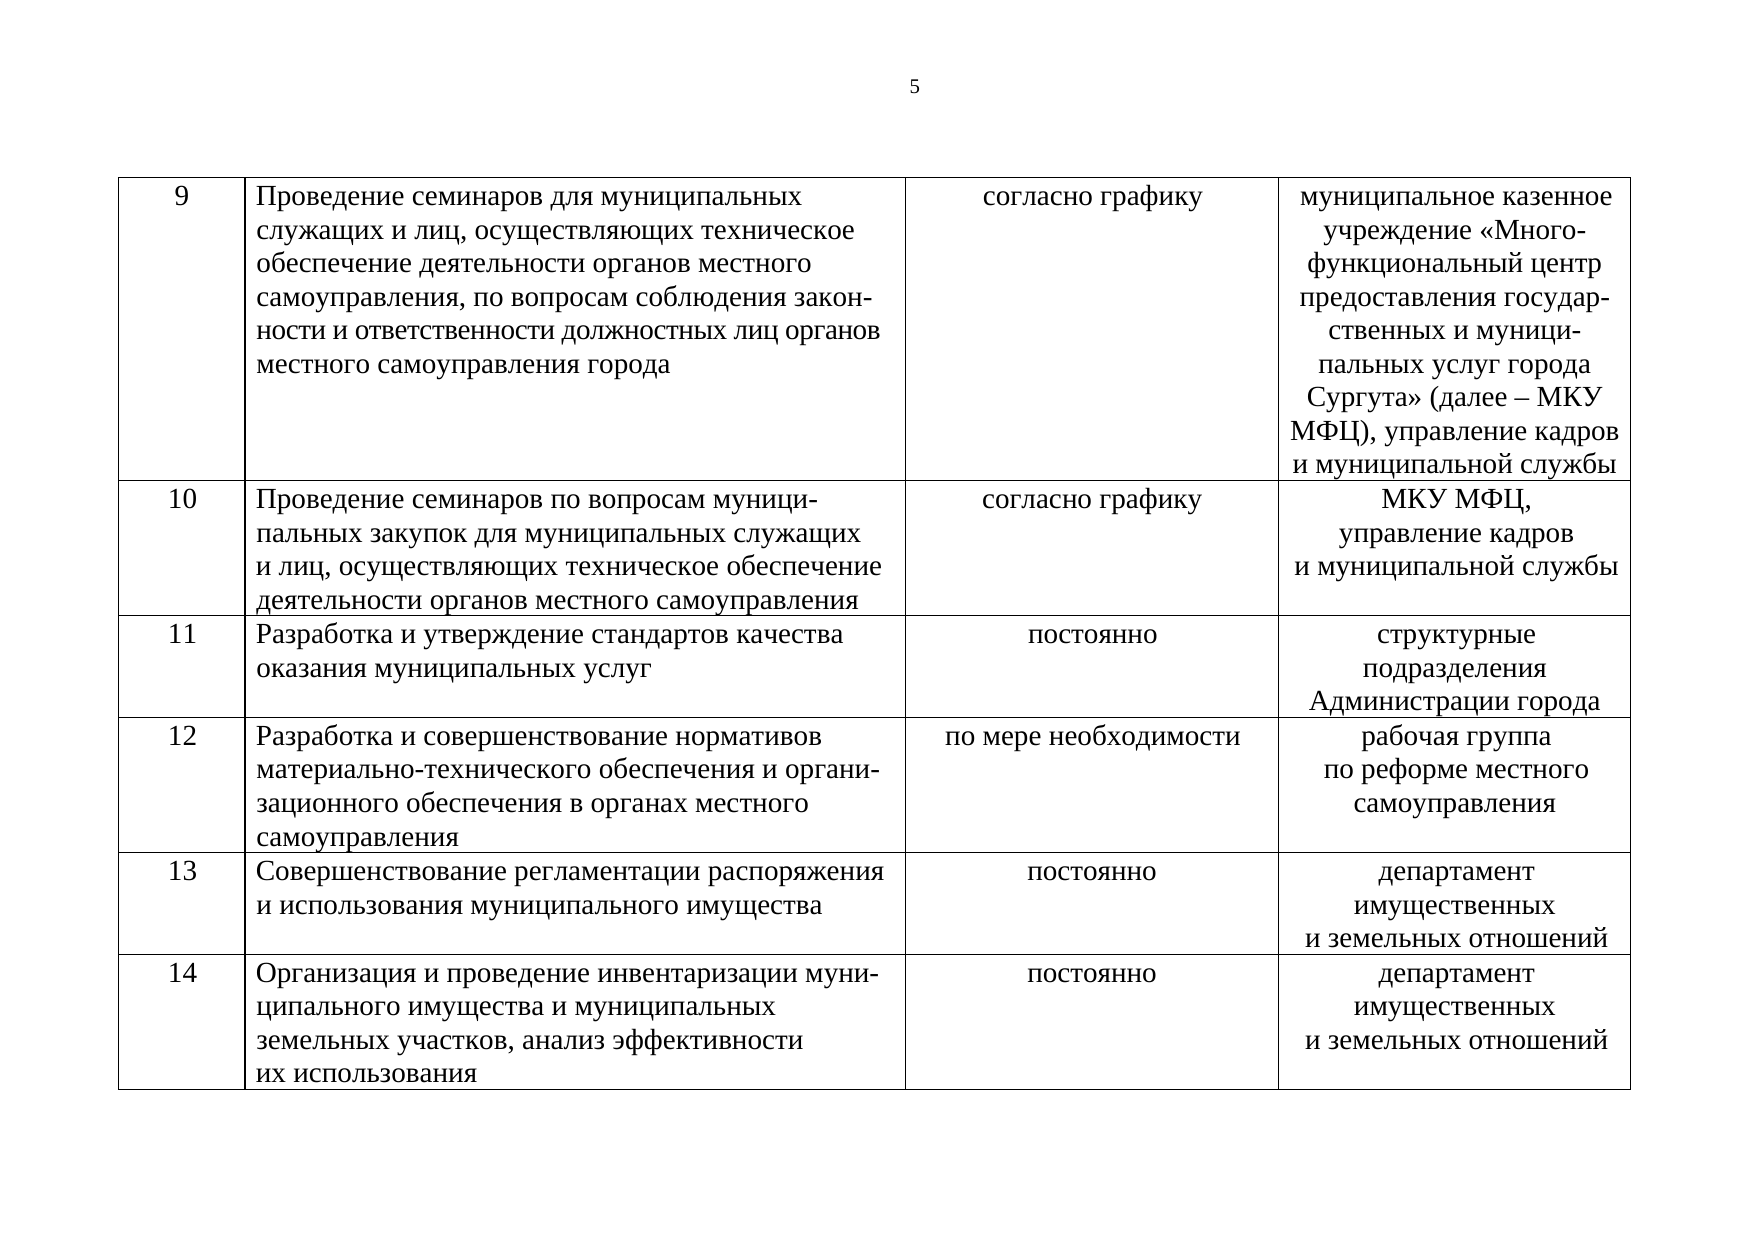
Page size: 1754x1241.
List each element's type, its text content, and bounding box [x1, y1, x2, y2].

table_cell Разработка и утверждение стандартов качества оказания муниципальных услуг [246, 616, 905, 717]
table_cell 11 [119, 616, 244, 717]
table_cell структурные подразделения Администрации города [1279, 616, 1630, 717]
table_cell постоянно [906, 955, 1278, 1089]
table_cell Проведение семинаров по вопросам муници-пальных закупок для муниципальных служащих и лиц, осуществляющих техническое обеспечение деятельности органов местного самоуправления [246, 481, 905, 615]
table_cell постоянно [906, 853, 1278, 954]
table_cell постоянно [906, 616, 1278, 717]
table_cell Проведение семинаров для муниципальных служащих и лиц, осуществляющих техническое обеспечение деятельности органов местного самоуправления, по вопросам соблюдения закон-ности и ответственности должностных лиц органов местного самоуправления города [246, 178, 905, 480]
table_cell согласно графику [906, 481, 1278, 615]
table_cell Организация и проведение инвентаризации муни-ципального имущества и муниципальных земельных участков, анализ эффективности их использования [246, 955, 905, 1089]
table_cell 10 [119, 481, 244, 615]
table_cell 13 [119, 853, 244, 954]
table_cell согласно графику [906, 178, 1278, 480]
table_cell департамент имущественных и земельных отношений [1279, 955, 1630, 1089]
table_cell 14 [119, 955, 244, 1089]
table_cell рабочая группа по реформе местного самоуправления [1279, 718, 1630, 852]
table_cell муниципальное казенное учреждение «Много-функциональный центр предоставления государ-ственных и муници-пальных услуг города Сургута» (далее – МКУ МФЦ), управление кадров и муниципальной службы [1279, 178, 1630, 480]
table_cell департамент имущественных и земельных отношений [1279, 853, 1630, 954]
table_cell Разработка и совершенствование нормативов материально-технического обеспечения и органи-зационного обеспечения в органах местного самоуправления [246, 718, 905, 852]
table_cell 9 [119, 178, 244, 480]
table_cell Совершенствование регламентации распоряжения и использования муниципального имущества [246, 853, 905, 954]
table_cell 12 [119, 718, 244, 852]
table_cell МКУ МФЦ, управление кадров и муниципальной службы [1279, 481, 1630, 615]
table_cell по мере необходимости [906, 718, 1278, 852]
